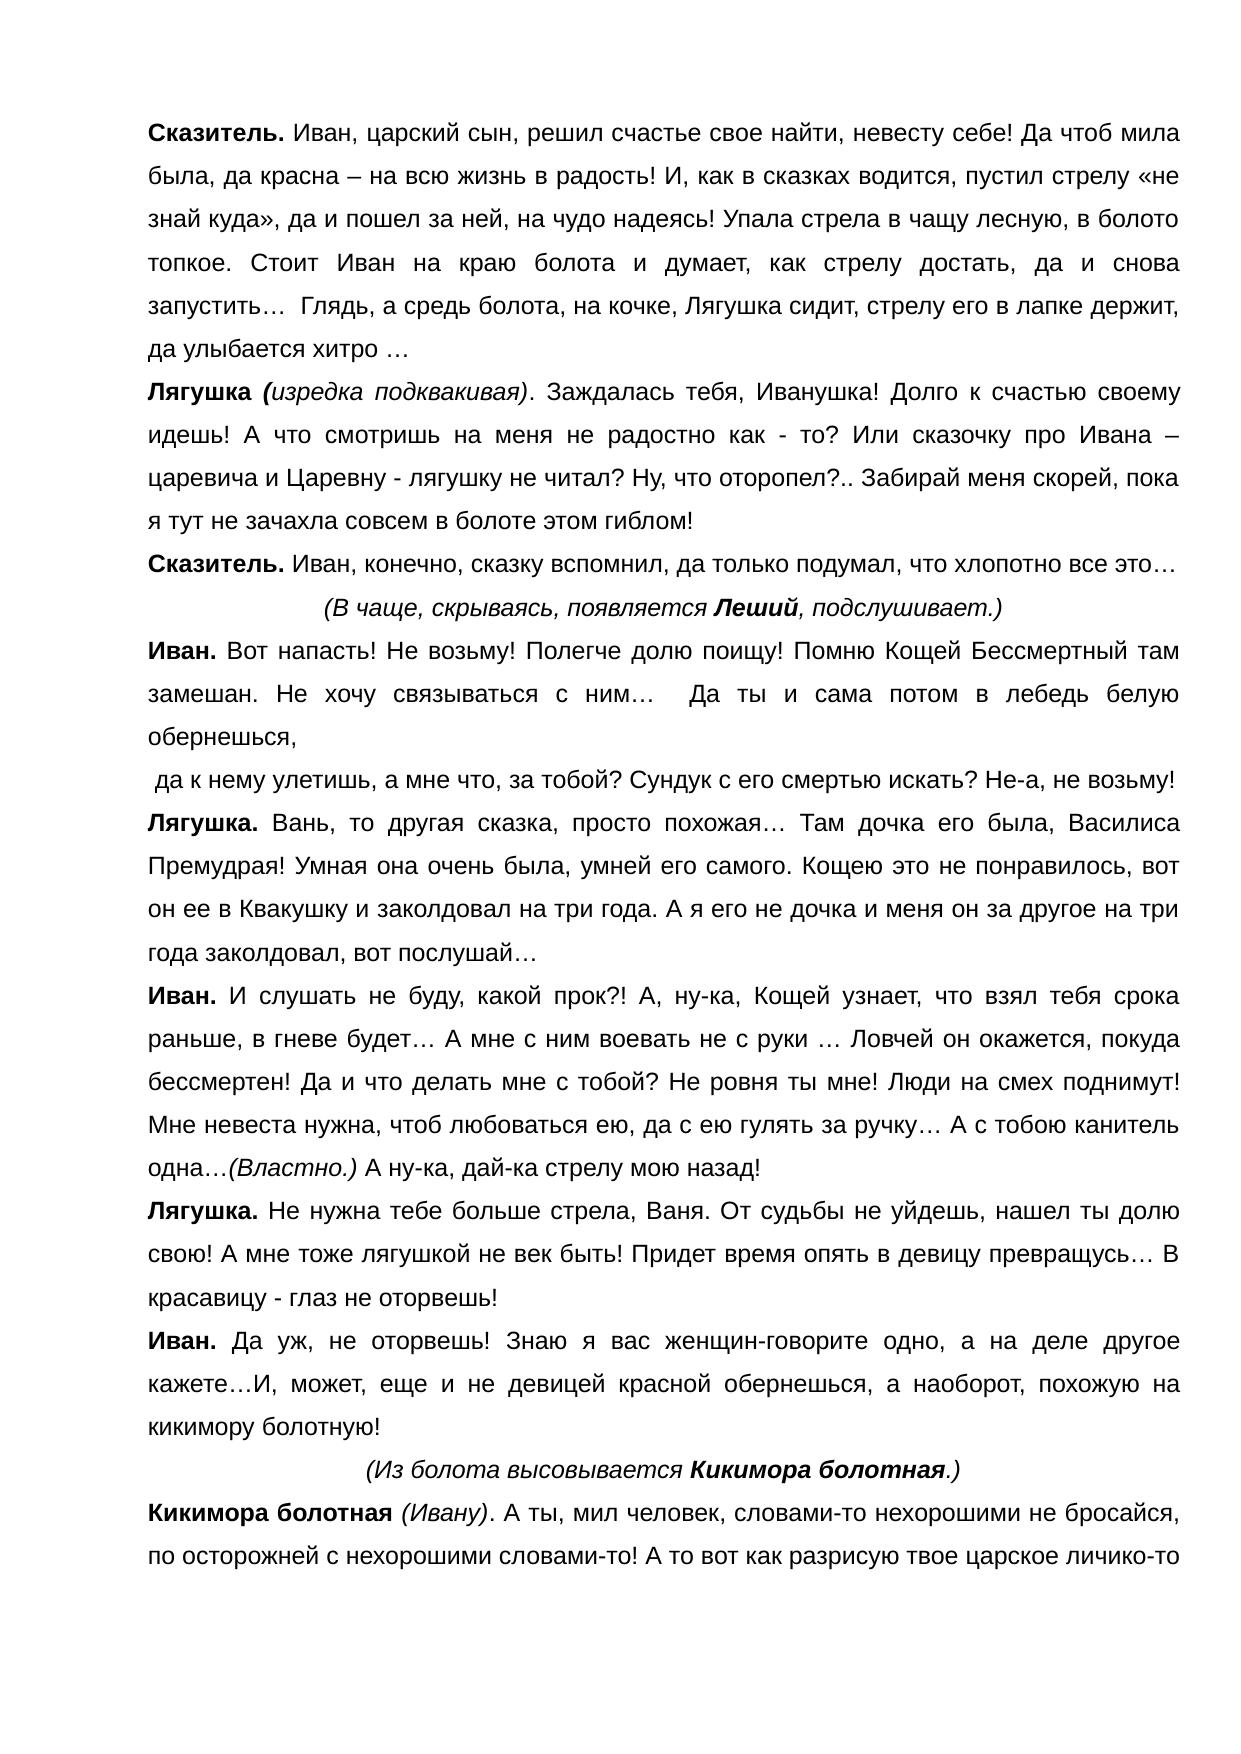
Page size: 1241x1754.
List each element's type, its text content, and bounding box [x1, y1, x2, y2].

text Лягушка. Вань, то другая сказка, просто похожая… Там дочка его была, Василиса Премудрая! Умная она очень была, умней его самого. Кощею это не понравилось, вот он ее в Квакушку и заколдовал на три года. А я его не дочка и меня он за другое на три года заколдовал, вот послушай… [148, 808, 1181, 966]
text Сказитель. Иван, конечно, сказку вспомнил, да только подумал, что хлопотно все это… [148, 549, 1181, 578]
text Лягушка. Не нужна тебе больше стрела, Ваня. От судьбы не уйдешь, нашел ты долю свою! А мне тоже лягушкой не век быть! Придет время опять в девицу превращусь… В красавицу - глаз не оторвешь! [148, 1196, 1181, 1311]
text Иван. Да уж, не оторвешь! Знаю я вас женщин-говорите одно, а на деле другое кажете…И, может, еще и не девицей красной обернешься, а наоборот, похожую на кикимору болотную! [148, 1326, 1181, 1441]
text Иван. И слушать не буду, какой прок?! А, ну-ка, Кощей узнает, что взял тебя срока раньше, в гневе будет… А мне с ним воевать не с руки … Ловчей он окажется, покуда бессмертен! Да и что делать мне с тобой? Не ровня ты мне! Люди на смех поднимут! Мне невеста нужна, чтоб любоваться ею, да с ею гулять за ручку… А с тобою канитель одна…(Властно.) А ну-ка, дай-ка стрелу мою назад! [148, 981, 1181, 1182]
text (Из болота высовывается Кикимора болотная.) [148, 1455, 1181, 1484]
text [148, 1498, 1181, 1570]
text Сказитель. Иван, царский сын, решил счастье свое найти, невесту себе! Да чтоб мила была, да красна – на всю жизнь в радость! И, как в сказках водится, пустил стрелу «не знай куда», да и пошел за ней, на чудо надеясь! Упала стрела в чащу лесную, в болото топкое. Стоит Иван на краю болота и думает, как стрелу достать, да и снова запустить… Глядь, а средь болота, на кочке, Лягушка сидит, стрелу его в лапке держит, да улыбается хитро … [148, 118, 1181, 362]
text Иван. Вот напасть! Не возьму! Полегче долю поищу! Помню Кощей Бессмертный там замешан. Не хочу связываться с ним… Да ты и сама потом в лебедь белую обернешься, [148, 636, 1181, 751]
text (В чаще, скрываясь, появляется Леший, подслушивает.) [148, 592, 1181, 621]
text Лягушка (изредка подквакивая). Заждалась тебя, Иванушка! Долго к счастью своему идешь! А что смотришь на меня не радостно как - то? Или сказочку про Ивана – царевича и Царевну - лягушку не читал? Ну, что оторопел?.. Забирай меня скорей, пока я тут не зачахла совсем в болоте этом гиблом! [148, 377, 1181, 535]
text да к нему улетишь, а мне что, за тобой? Сундук с его смертью искать? Не-а, не возьму! [148, 765, 1181, 794]
